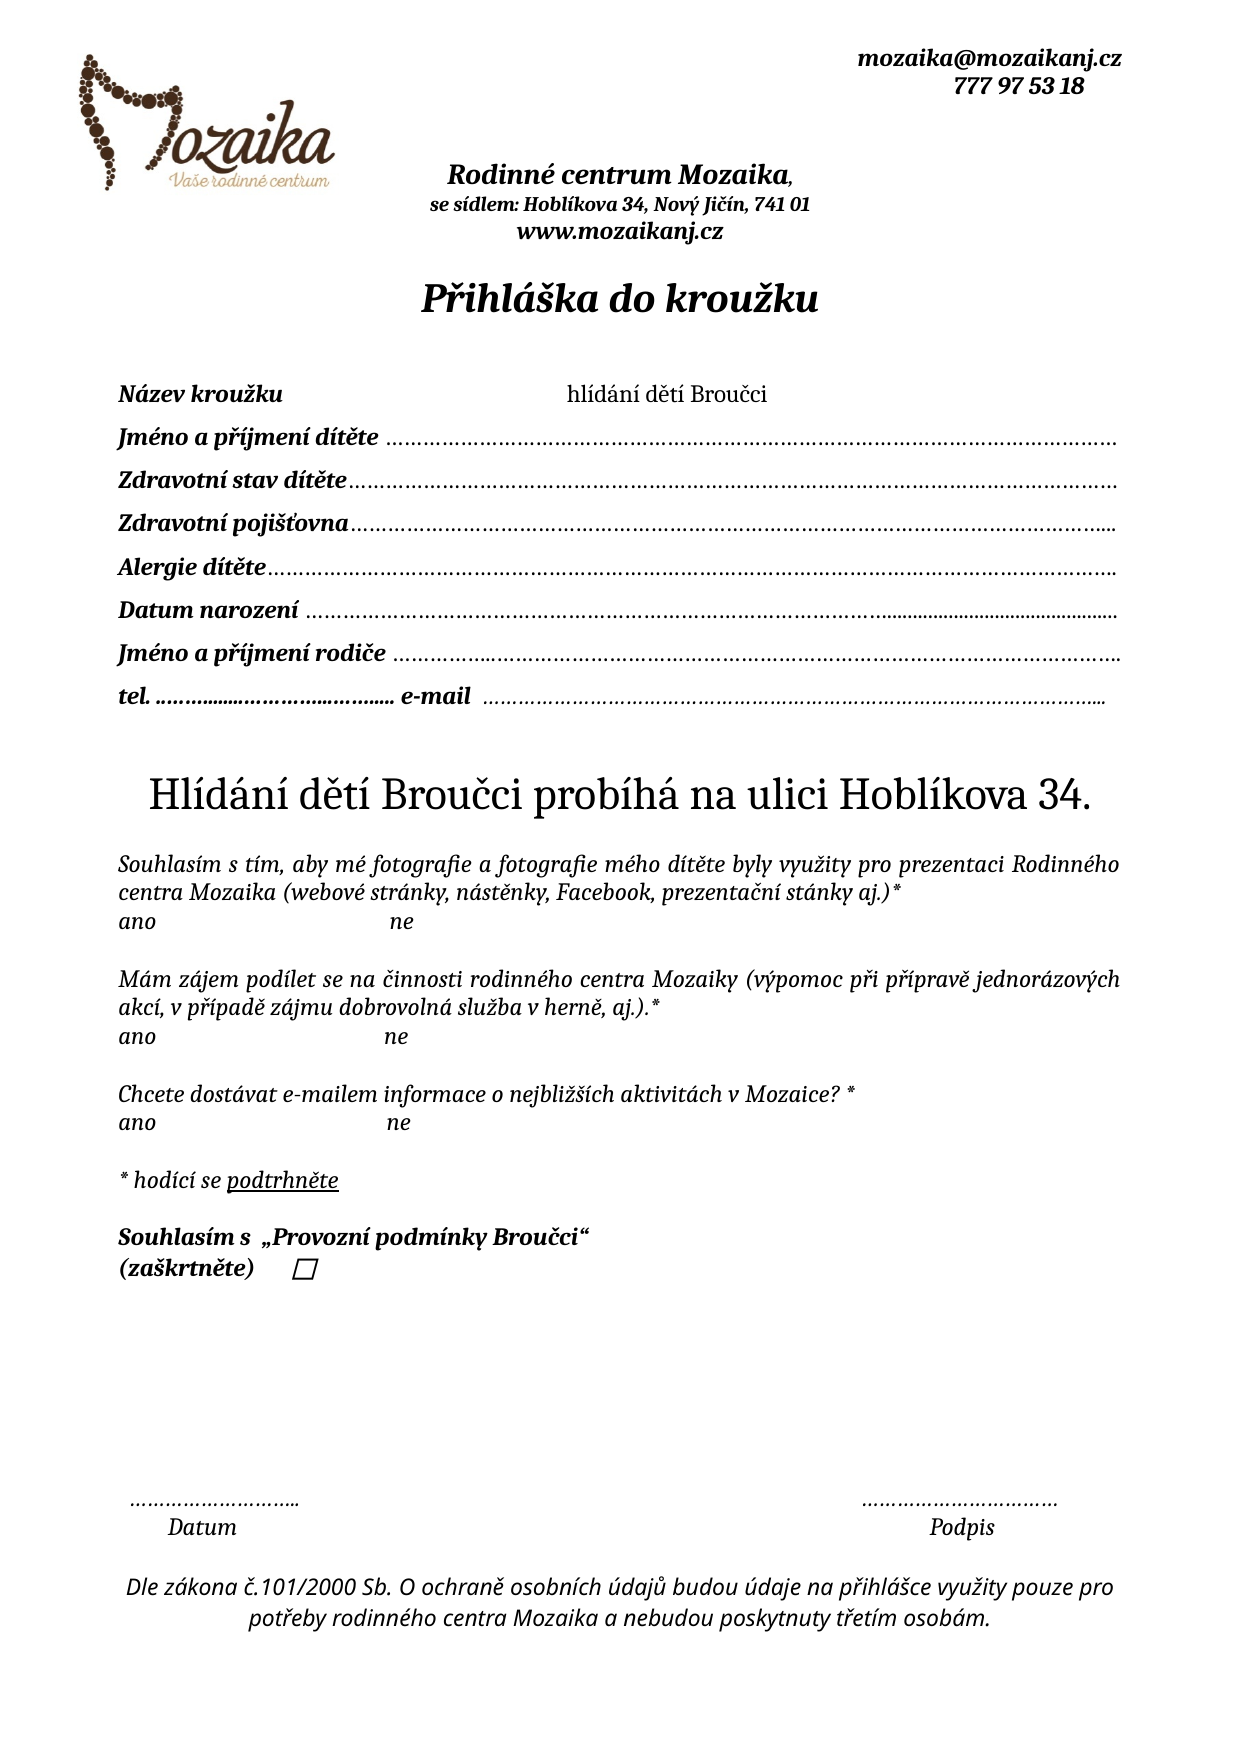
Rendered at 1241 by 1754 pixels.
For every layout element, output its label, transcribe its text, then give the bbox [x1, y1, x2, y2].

text Rodinné centrum Mozaika, [366, 158, 1122, 192]
text Název kroužku hlídání dětí Broučci [118, 380, 1122, 409]
text Datum narození …………………………………………………………………………………............................................. [118, 596, 1122, 624]
text Dle zákona č.101/2000 Sb. O ochraně osobních údajů budou údaje na přihlášce využity pouze pro potřeby rodinného centra Mozaika a nebudou poskytnuty třetím osobám. [118, 1571, 1122, 1633]
text * hodící se podtrhněte [118, 1166, 1122, 1194]
text Zdravotní pojišťovna…………………………………………………………………………………………………………... [118, 509, 1122, 538]
text Zdravotní stav dítěte…………………………………………………………………………………………………………… [118, 466, 1122, 495]
text ……………………….. …………………………… [118, 1484, 1122, 1513]
picture [44, 9, 366, 236]
text Datum Podpis [118, 1513, 1122, 1542]
text tel. ..……........…………...……..... e-mail …………………………………………………………………………………………... [118, 682, 1122, 711]
text Mám zájem podílet se na činnosti rodinného centra Mozaiky (výpomoc při přípravě jednorázových akcí, v případě zájmu dobrovolná služba v herně, aj.).* [118, 964, 1122, 1022]
text Chcete dostávat e-mailem informace o nejbližších aktivitách v Mozaice? * [118, 1079, 1122, 1108]
text Přihláška do kroužku [118, 274, 1122, 322]
text se sídlem: Hoblíkova 34, Nový Jičín, 741 01 [366, 192, 1122, 217]
text Souhlasím s tím, aby mé fotografie a fotografie mého dítěte byly využity pro prezentaci Rodinného centra Mozaika (webové stránky, nástěnky, Facebook, prezentační stánky aj.)* [118, 849, 1122, 907]
text Jméno a příjmení rodiče ……………..………………………………………………………………………………………. [118, 639, 1122, 667]
text (zaškrtněte) ⃞ [118, 1252, 1122, 1283]
text Souhlasím s „Provozní podmínky Broučci“ [118, 1223, 1122, 1252]
text ano ne [118, 907, 1122, 936]
text Jméno a příjmení dítěte ……………………………………………………………………………………………………… [118, 423, 1122, 452]
text www.mozaikanj.cz [118, 217, 1122, 246]
text Alergie dítěte………………………………………………………………………………………………………………………. [118, 552, 1122, 581]
text Hlídání dětí Broučci probíhá na ulici Hoblíkova 34. [118, 768, 1122, 821]
text ano ne [118, 1108, 1122, 1137]
text ano ne [118, 1022, 1122, 1051]
